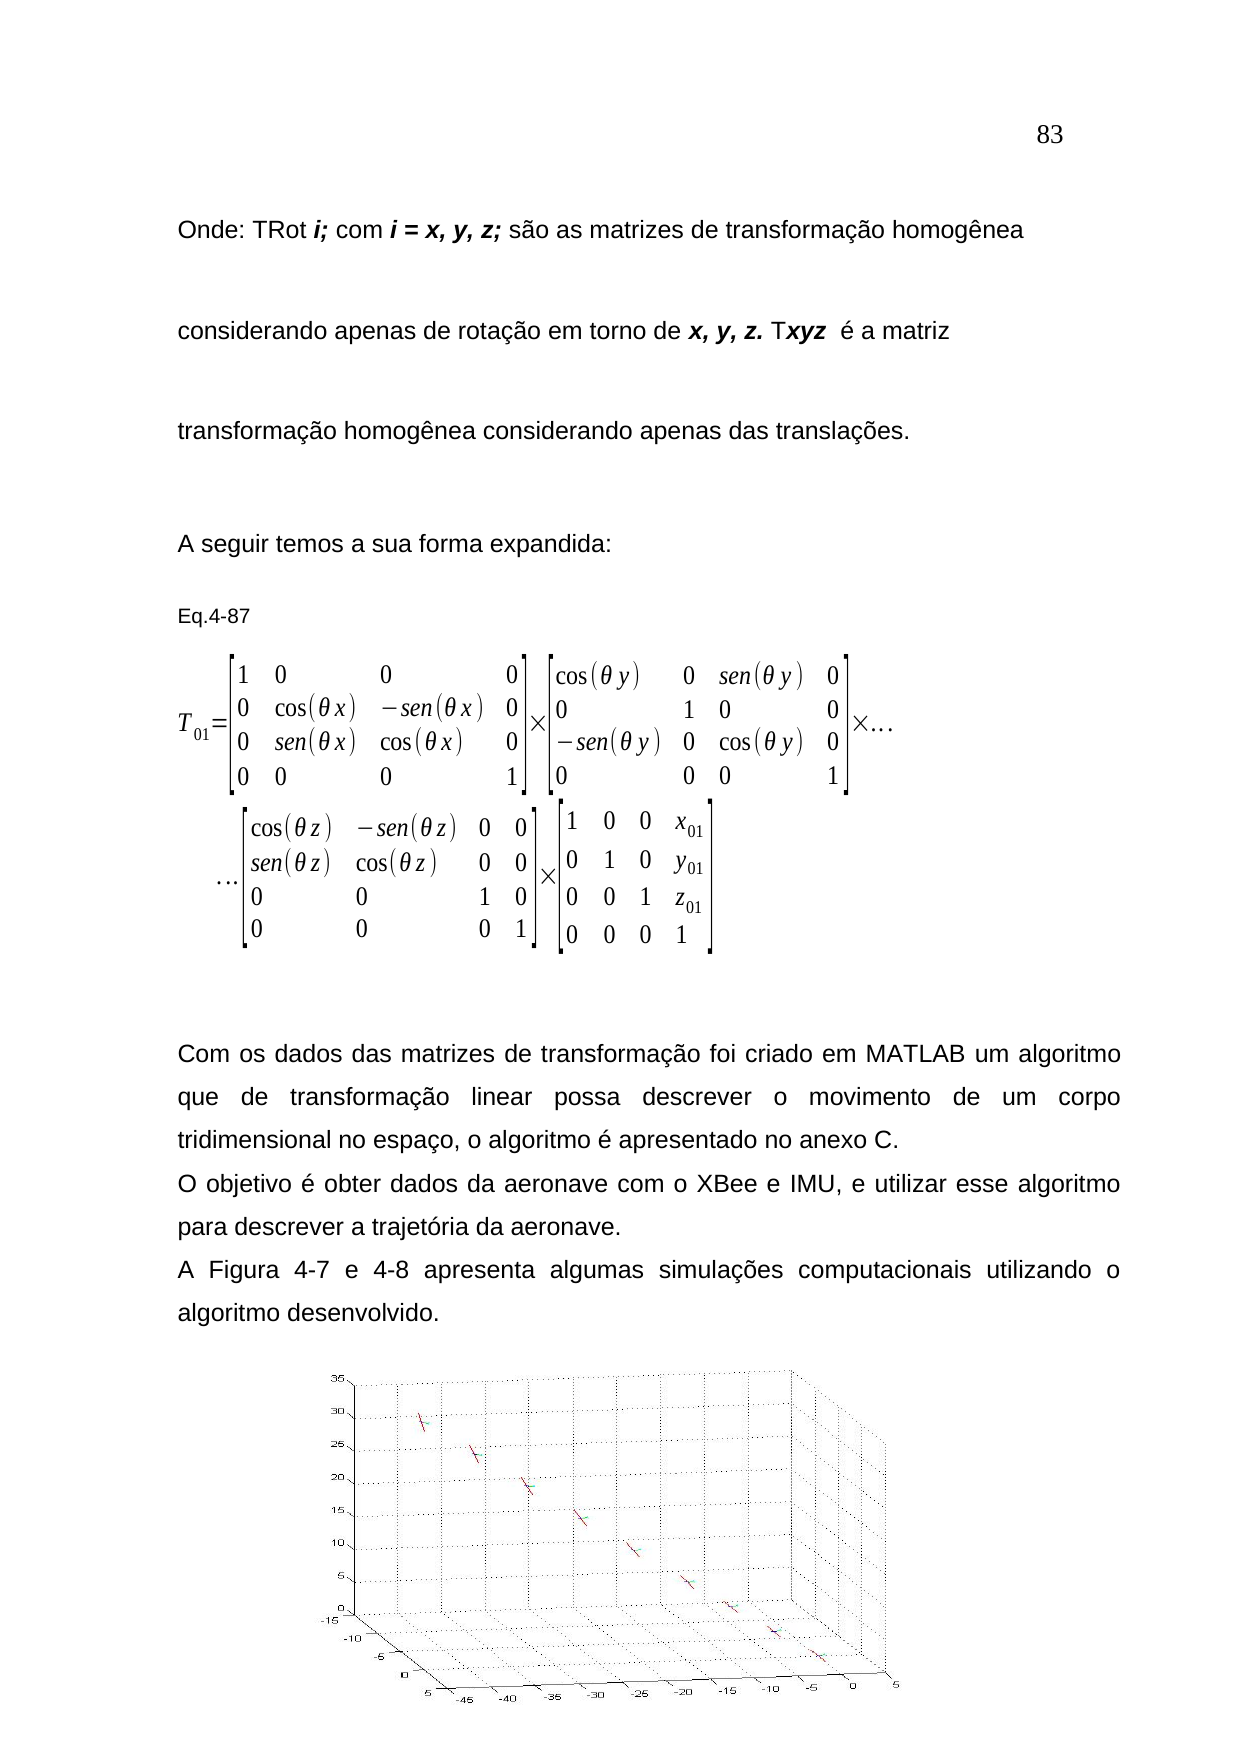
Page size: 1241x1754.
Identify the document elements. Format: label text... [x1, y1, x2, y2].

text A Figura 4-7 e 4-8 apresenta algumas simulações computacionais utilizando o algoritmo desenvolvido. [177, 1255, 1122, 1327]
text A seguir temos a sua forma expandida: [177, 491, 1063, 558]
picture [266, 1365, 951, 1731]
text Com os dados das matrizes de transformação foi criado em MATLAB um algoritmo que de transformação linear possa descrever o movimento de um corpo tridimensional no espaço, o algoritmo é apresentado no anexo C. [177, 1039, 1122, 1154]
text O objetivo é obter dados da aeronave com o XBee e IMU, e utilizar esse algoritmo para descrever a trajetória da aeronave. [177, 1168, 1122, 1240]
text Onde: TRot i; com i = x, y, z; são as matrizes de transformação homogênea considerando apenas de rotação em torno de x, y, z. Txyz é a matriz transformação homogênea considerando apenas das translações. [177, 177, 1063, 445]
